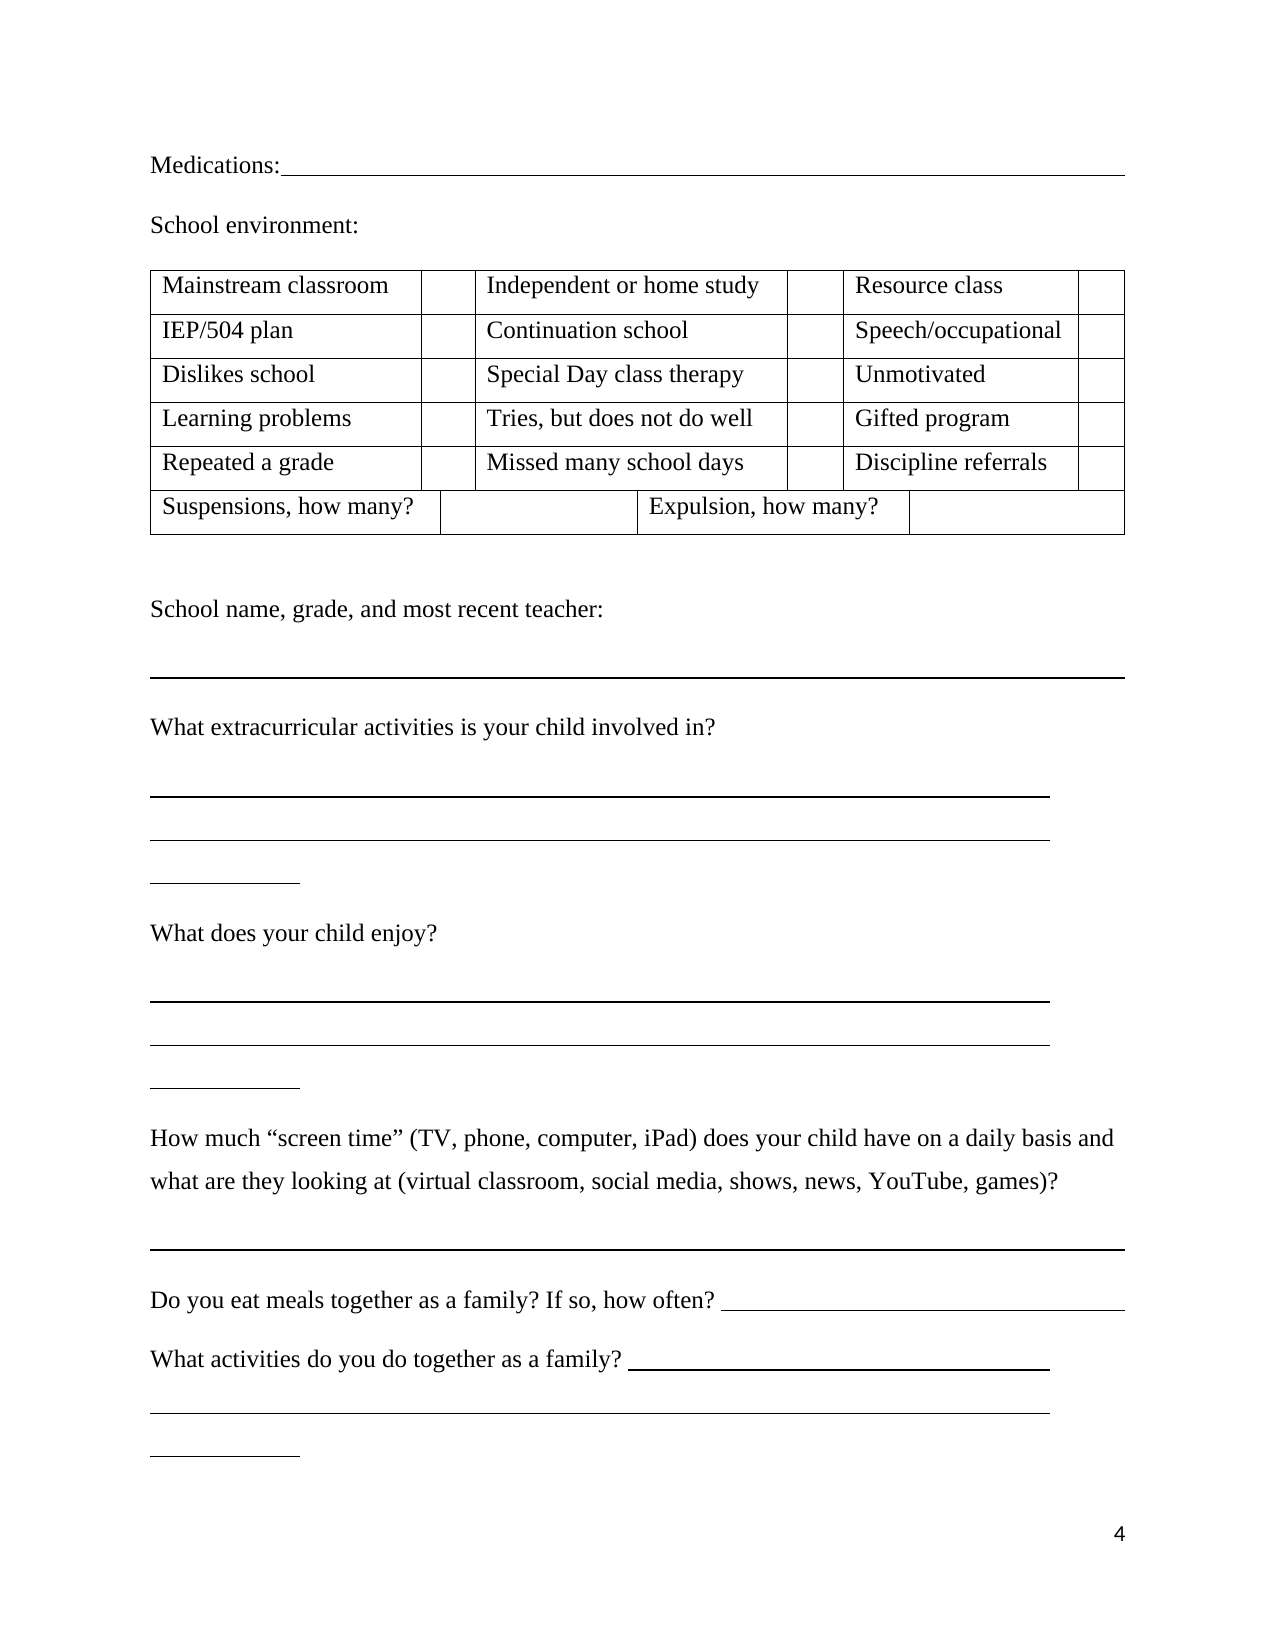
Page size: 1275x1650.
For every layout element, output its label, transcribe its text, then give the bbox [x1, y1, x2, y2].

table_cell Tries, but does not do well [476, 403, 787, 446]
table_cell [1079, 403, 1124, 446]
table_cell Dislikes school [151, 359, 421, 402]
table_cell [1079, 359, 1124, 402]
table_header [422, 271, 475, 314]
table_cell [1079, 315, 1124, 358]
table_cell [422, 447, 475, 490]
table_cell [910, 491, 1124, 534]
table_header [1079, 271, 1124, 314]
table_cell [788, 447, 843, 490]
table_cell [422, 315, 475, 358]
table_cell [788, 403, 843, 446]
table_cell [441, 491, 637, 534]
table_cell [422, 403, 475, 446]
text School name, grade, and most recent teacher: [150, 594, 1125, 622]
table_header Independent or home study [476, 271, 787, 314]
table_cell Missed many school days [476, 447, 787, 490]
table_cell Gifted program [844, 403, 1078, 446]
text School environment: [150, 210, 1125, 238]
table_cell Suspensions, how many? [151, 491, 440, 534]
table_cell Unmotivated [844, 359, 1078, 402]
table_header Mainstream classroom [151, 271, 421, 314]
text What extracurricular activities is your child involved in? [150, 712, 1125, 741]
table_cell Learning problems [151, 403, 421, 446]
table_cell Expulsion, how many? [638, 491, 909, 534]
text What activities do you do together as a family? [150, 1344, 1125, 1459]
table_cell [422, 359, 475, 402]
table_cell [788, 315, 843, 358]
table_cell Discipline referrals [844, 447, 1078, 490]
table_cell [788, 359, 843, 402]
text Medications: [150, 150, 1125, 179]
table_cell Continuation school [476, 315, 787, 358]
text How much “screen time” (TV, phone, computer, iPad) does your child have on a daily basis and what are they looking at (virtual classroom, social media, shows, news, YouTube, games)? [150, 1123, 1125, 1194]
table_cell IEP/504 plan [151, 315, 421, 358]
table_header Resource class [844, 271, 1078, 314]
table_cell Special Day class therapy [476, 359, 787, 402]
table_cell Speech/occupational [844, 315, 1078, 358]
text What does your child enjoy? [150, 918, 1125, 946]
table_cell [1079, 447, 1124, 490]
text Do you eat meals together as a family? If so, how often? [150, 1285, 1125, 1313]
table_cell Repeated a grade [151, 447, 421, 490]
table_header [788, 271, 843, 314]
